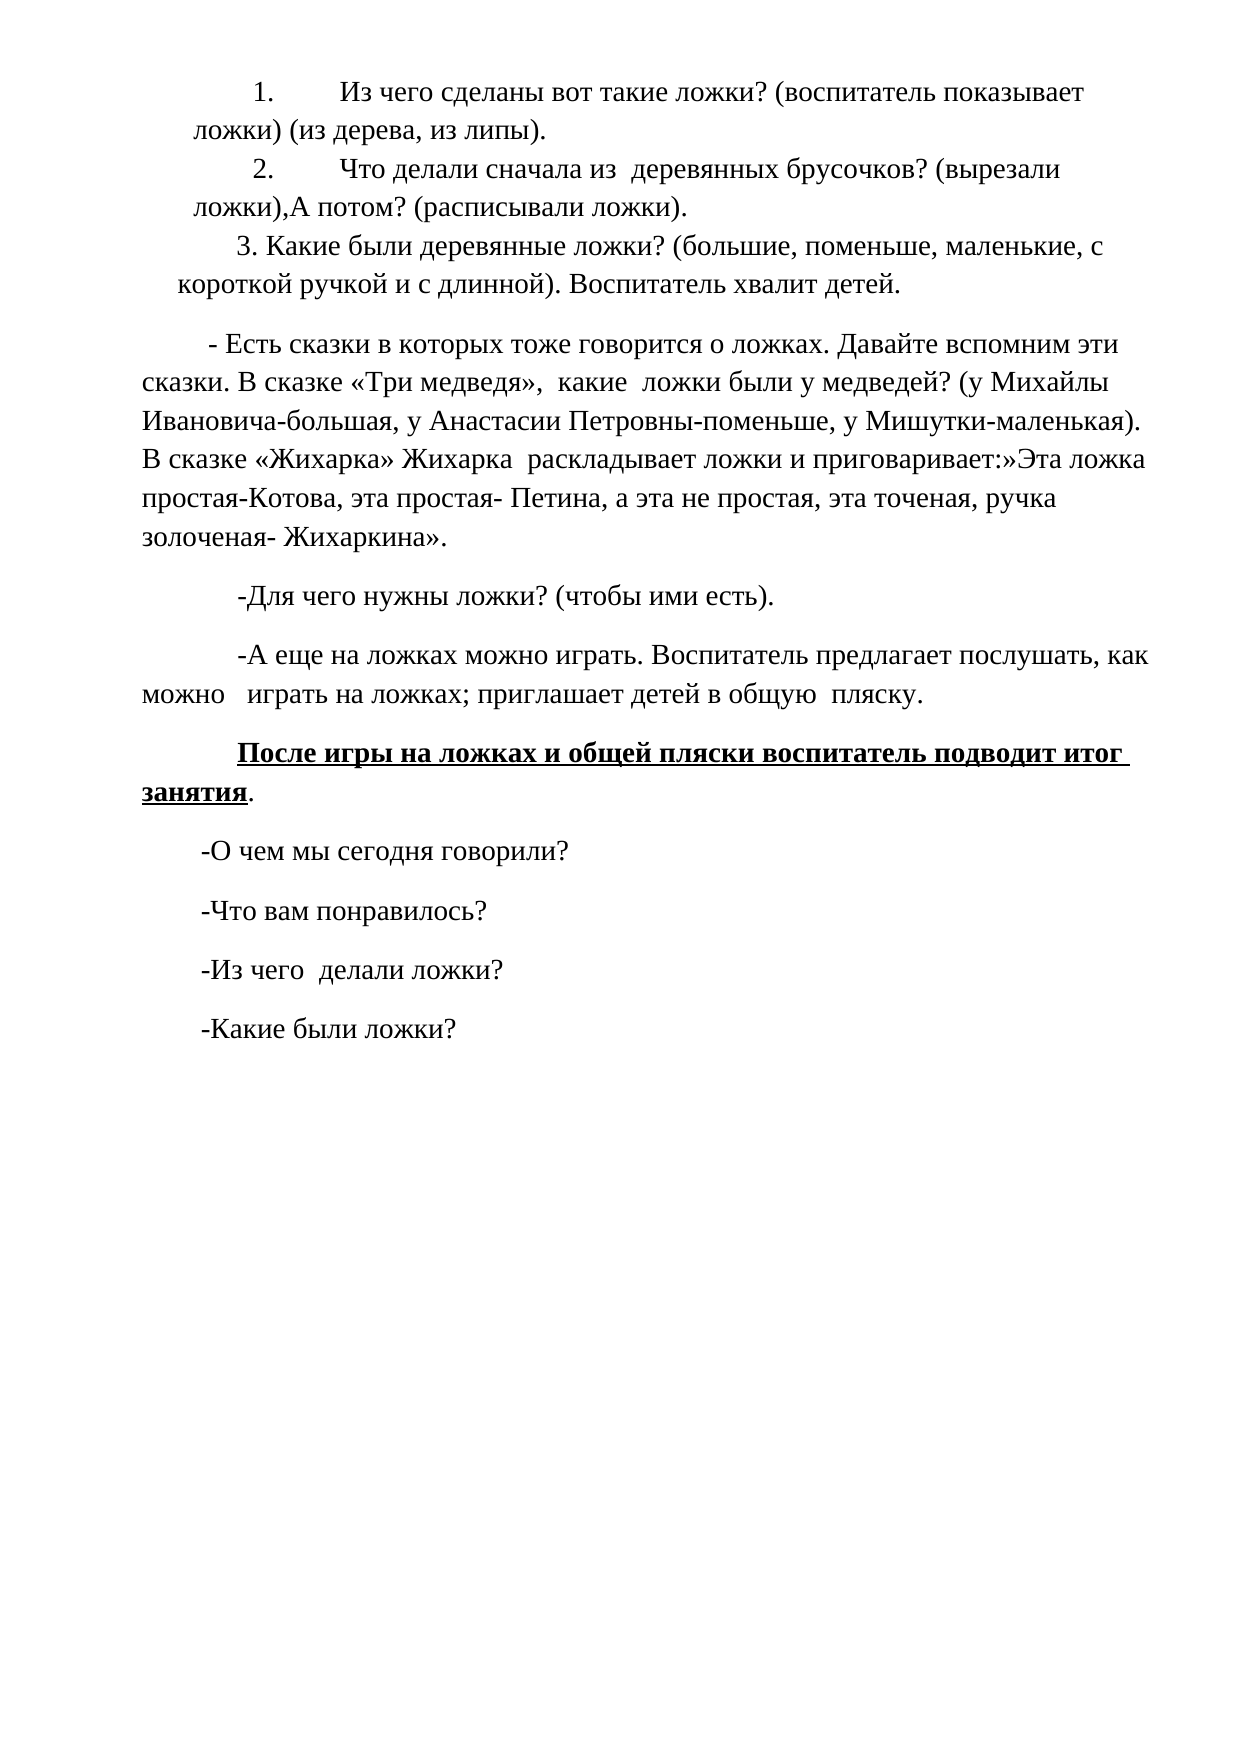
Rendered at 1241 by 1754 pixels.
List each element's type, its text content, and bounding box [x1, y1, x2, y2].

text -Для чего нужны ложки? (чтобы ими есть). [142, 578, 1152, 612]
text -Что вам понравилось? [142, 893, 1152, 926]
list Что делали сначала из деревянных брусочков? (вырезали ложки),А потом? (расписывали ложки). [193, 151, 1152, 223]
text -Из чего делали ложки? [142, 952, 1152, 986]
list Из чего сделаны вот такие ложки? (воспитатель показывает ложки) (из дерева, из липы). [193, 74, 1152, 146]
text -О чем мы сегодня говорили? [142, 833, 1152, 867]
text -Какие были ложки? [142, 1011, 1152, 1045]
text - Есть сказки в которых тоже говорится о ложках. Давайте вспомним эти сказки. В сказке «Три медведя», какие ложки были у медведей? (у Михайлы Ивановича-большая, у Анастасии Петровны-поменьше, у Мишутки-маленькая). В сказке «Жихарка» Жихарка раскладывает ложки и приговаривает:»Эта ложка простая-Котова, эта простая- Петина, а эта не простая, эта точеная, ручка золоченая- Жихаркина». [142, 326, 1152, 552]
list Какие были деревянные ложки? (большие, поменьше, маленькие, с короткой ручкой и с длинной). Воспитатель хвалит детей. [177, 228, 1152, 300]
text -А еще на ложках можно играть. Воспитатель предлагает послушать, как можно играть на ложках; приглашает детей в общую пляску. [142, 637, 1152, 709]
text После игры на ложках и общей пляски воспитатель подводит итог занятия. [142, 735, 1152, 807]
